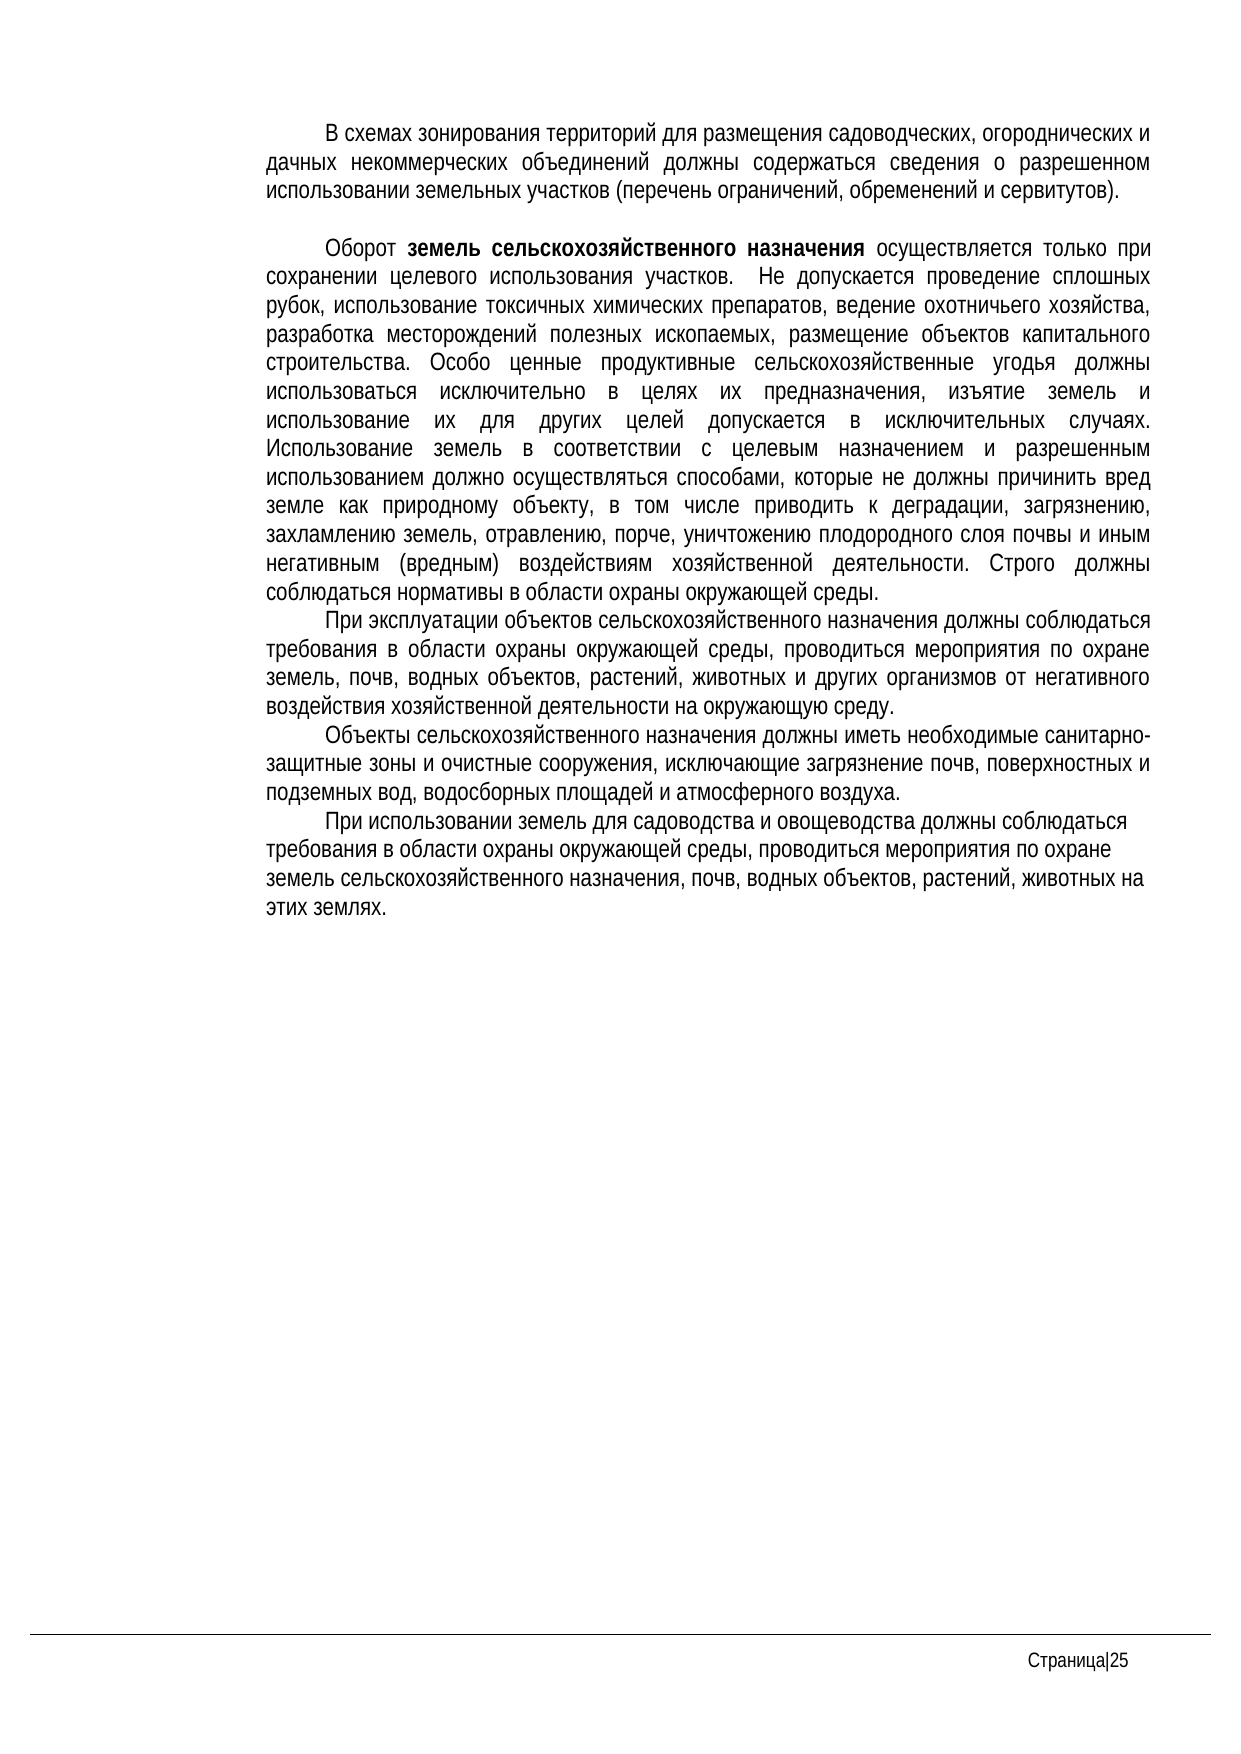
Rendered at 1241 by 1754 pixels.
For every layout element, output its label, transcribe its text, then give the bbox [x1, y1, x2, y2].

text Оборот земель сельскохозяйственного назначения осуществляется только при сохранении целевого использования участков. Не допускается проведение сплошных рубок, использование токсичных химических препаратов, ведение охотничьего хозяйства, разработка месторождений полезных ископаемых, размещение объектов капитального строительства. Особо ценные продуктивные сельскохозяйственные угодья должны использоваться исключительно в целях их предназначения, изъятие земель и использование их для других целей допускается в исключительных случаях. Использование земель в соответствии с целевым назначением и разрешенным использованием должно осуществляться способами, которые не должны причинить вред земле как природному объекту, в том числе приводить к деградации, загрязнению, захламлению земель, отравлению, порче, уничтожению плодородного слоя почвы и иным негативным (вредным) воздействиям хозяйственной деятельности. Строго должны соблюдаться нормативы в области охраны окружающей среды. [266, 233, 1152, 605]
text Объекты сельскохозяйственного назначения должны иметь необходимые санитарно-защитные зоны и очистные сооружения, исключающие загрязнение почв, поверхностных и подземных вод, водосборных площадей и атмосферного воздуха. [266, 720, 1152, 806]
text При использовании земель для садоводства и овощеводства должны соблюдаться требования в области охраны окружающей среды, проводиться мероприятия по охране земель сельскохозяйственного назначения, почв, водных объектов, растений, животных на этих землях. [266, 806, 1152, 920]
text При эксплуатации объектов сельскохозяйственного назначения должны соблюдаться требования в области охраны окружающей среды, проводиться мероприятия по охране земель, почв, водных объектов, растений, животных и других организмов от негативного воздействия хозяйственной деятельности на окружающую среду. [266, 605, 1152, 720]
text В схемах зонирования территорий для размещения садоводческих, огороднических и дачных некоммерческих объединений должны содержаться сведения о разрешенном использовании земельных участков (перечень ограничений, обременений и сервитутов). [266, 118, 1152, 204]
